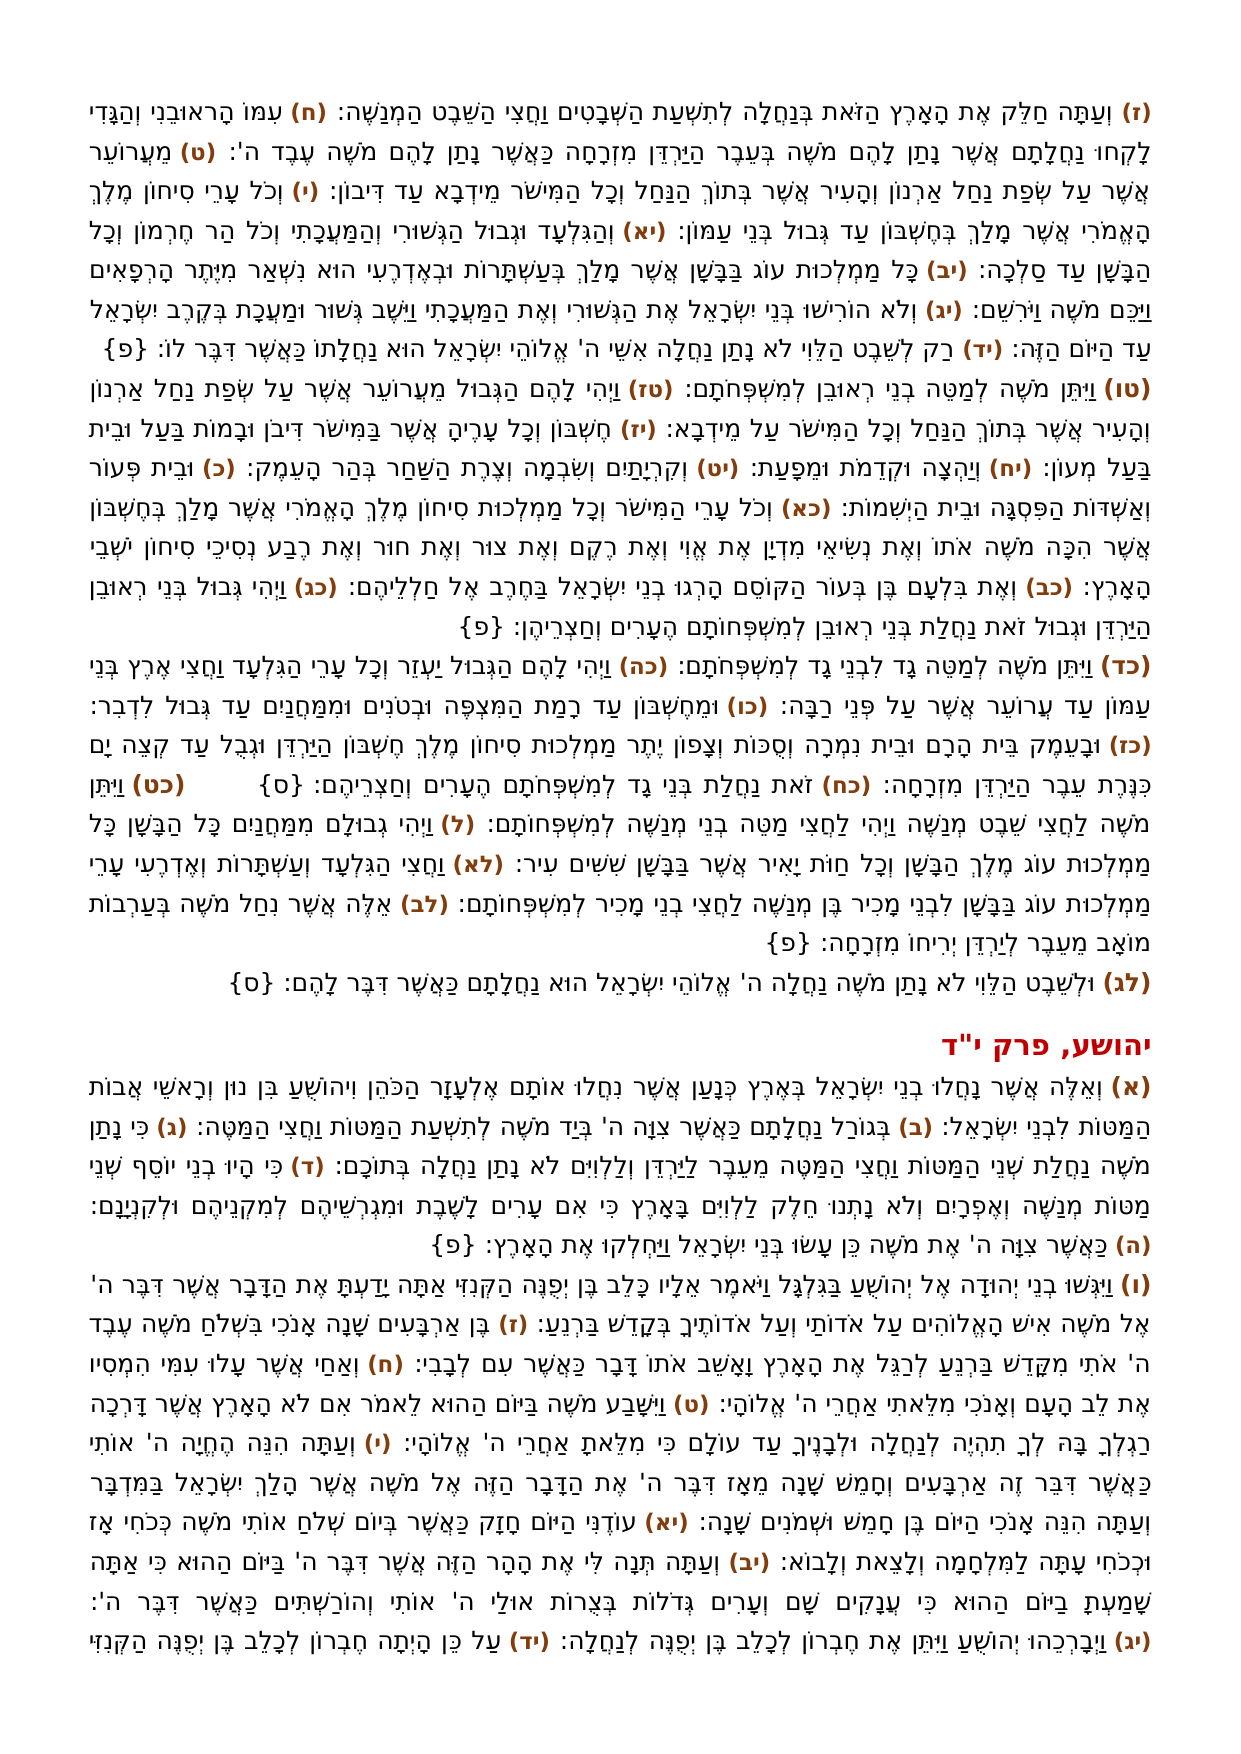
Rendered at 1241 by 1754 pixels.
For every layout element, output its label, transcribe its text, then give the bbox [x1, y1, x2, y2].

text (א) וְאֵלֶּה אֲשֶׁר נָחֲלוּ בְנֵי יִשְׂרָאֵל בְּאֶרֶץ כְּנָעַן אֲשֶׁר נִחֲלוּ אוֹתָם אֶלְעָזָר הַכֹּהֵן וִיהוֹשֻׁעַ בִּן נוּן וְרָאשֵׁי אֲבוֹת הַמַּטּוֹת לִבְנֵי יִשְׂרָאֵל: (ב) בְּגוֹרַל נַחֲלָתָם כַּאֲשֶׁר צִוָּה ה' בְּיַד מֹשֶׁה לְתִשְׁעַת הַמַּטּוֹת וַחֲצִי הַמַּטֶּה: (ג) כִּי נָתַן מֹשֶׁה נַחֲלַת שְׁנֵי הַמַּטּוֹת וַחֲצִי הַמַּטֶּה מֵעֵבֶר לַיַּרְדֵּן וְלַלְוִיִּם לֹא נָתַן נַחֲלָה בְּתוֹכָם: (ד) כִּי הָיוּ בְנֵי יוֹסֵף שְׁנֵי מַטּוֹת מְנַשֶּׁה וְאֶפְרָיִם וְלֹא נָתְנוּ חֵלֶק לַלְוִיִּם בָּאָרֶץ כִּי אִם עָרִים לָשֶׁבֶת וּמִגְרְשֵׁיהֶם לְמִקְנֵיהֶם וּלְקִנְיָנָם: (ה) כַּאֲשֶׁר צִוָּה ה' אֶת מֹשֶׁה כֵּן עָשׂוּ בְּנֵי יִשְׂרָאֵל וַיַּחְלְקוּ אֶת הָאָרֶץ: {פ} [89, 1064, 1152, 1262]
text (לג) וּלְשֵׁבֶט הַלֵּוִי לֹא נָתַן מֹשֶׁה נַחֲלָה ה' אֱלוֹהֵי יִשְׂרָאֵל הוּא נַחֲלָתָם כַּאֲשֶׁר דִּבֶּר לָהֶם: {ס} [89, 959, 1152, 999]
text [89, 1262, 1152, 1657]
text (כד) וַיִּתֵּן מֹשֶׁה לְמַטֵּה גָד לִבְנֵי גָד לְמִשְׁפְּחֹתָם: (כה) וַיְהִי לָהֶם הַגְּבוּל יַעְזֵר וְכָל עָרֵי הַגִּלְעָד וַחֲצִי אֶרֶץ בְּנֵי עַמּוֹן עַד עֲרוֹעֵר אֲשֶׁר עַל פְּנֵי רַבָּה: (כו) וּמֵחֶשְׁבּוֹן עַד רָמַת הַמִּצְפֶּה וּבְטֹנִים וּמִמַּחֲנַיִם עַד גְּבוּל לִדְבִר: (כז) וּבָעֵמֶק בֵּית הָרָם וּבֵית נִמְרָה וְסֻכּוֹת וְצָפוֹן יֶתֶר מַמְלְכוּת סִיחוֹן מֶלֶךְ חֶשְׁבּוֹן הַיַּרְדֵּן וּגְבֻל עַד קְצֵה יָם כִּנֶּרֶת עֵבֶר הַיַּרְדֵּן מִזְרָחָה: (כח) זֹאת נַחֲלַת בְּנֵי גָד לְמִשְׁפְּחֹתָם הֶעָרִים וְחַצְרֵיהֶם: {ס} (כט) וַיִּתֵּן מֹשֶׁה לַחֲצִי שֵׁבֶט מְנַשֶּׁה וַיְהִי לַחֲצִי מַטֵּה בְנֵי מְנַשֶּׁה לְמִשְׁפְּחוֹתָם: (ל) וַיְהִי גְבוּלָם מִמַּחֲנַיִם כָּל הַבָּשָׁן כָּל מַמְלְכוּת עוֹג מֶלֶךְ הַבָּשָׁן וְכָל חַוֹּת יָאִיר אֲשֶׁר בַּבָּשָׁן שִׁשִּׁים עִיר: (לא) וַחֲצִי הַגִּלְעָד וְעַשְׁתָּרוֹת וְאֶדְרֶעִי עָרֵי מַמְלְכוּת עוֹג בַּבָּשָׁן לִבְנֵי מָכִיר בֶּן מְנַשֶּׁה לַחֲצִי בְנֵי מָכִיר לְמִשְׁפְּחוֹתָם: (לב) אֵלֶּה אֲשֶׁר נִחַל מֹשֶׁה בְּעַרְבוֹת מוֹאָב מֵעֵבֶר לְיַרְדֵּן יְרִיחוֹ מִזְרָחָה: {פ} [89, 643, 1152, 959]
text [89, 89, 1152, 366]
text (טו) וַיִּתֵּן מֹשֶׁה לְמַטֵּה בְנֵי רְאוּבֵן לְמִשְׁפְּחֹתָם: (טז) וַיְהִי לָהֶם הַגְּבוּל מֵעֲרוֹעֵר אֲשֶׁר עַל שְׂפַת נַחַל אַרְנוֹן וְהָעִיר אֲשֶׁר בְּתוֹךְ הַנַּחַל וְכָל הַמִּישֹׁר עַל מֵידְבָא: (יז) חֶשְׁבּוֹן וְכָל עָרֶיהָ אֲשֶׁר בַּמִּישֹׁר דִּיבֹן וּבָמוֹת בַּעַל וּבֵית בַּעַל מְעוֹן: (יח) וְיַהְצָה וּקְדֵמֹת וּמֵפָעַת: (יט) וְקִרְיָתַיִם וְשִׂבְמָה וְצֶרֶת הַשַּׁחַר בְּהַר הָעֵמֶק: (כ) וּבֵית פְּעוֹר וְאַשְׁדּוֹת הַפִּסְגָּה וּבֵית הַיְשִׁמוֹת: (כא) וְכֹל עָרֵי הַמִּישֹׁר וְכָל מַמְלְכוּת סִיחוֹן מֶלֶךְ הָאֱמֹרִי אֲשֶׁר מָלַךְ בְּחֶשְׁבּוֹן אֲשֶׁר הִכָּה מֹשֶׁה אֹתוֹ וְאֶת נְשִׂיאֵי מִדְיָן אֶת אֱוִי וְאֶת רֶקֶם וְאֶת צוּר וְאֶת חוּר וְאֶת רֶבַע נְסִיכֵי סִיחוֹן יֹשְׁבֵי הָאָרֶץ: (כב) וְאֶת בִּלְעָם בֶּן בְּעוֹר הַקּוֹסֵם הָרְגוּ בְנֵי יִשְׂרָאֵל בַּחֶרֶב אֶל חַלְלֵיהֶם: (כג) וַיְהִי גְּבוּל בְּנֵי רְאוּבֵן הַיַּרְדֵּן וּגְבוּל זֹאת נַחֲלַת בְּנֵי רְאוּבֵן לְמִשְׁפְּחוֹתָם הֶעָרִים וְחַצְרֵיהֶן: {פ} [89, 366, 1152, 643]
text יהושע, פרק י"ד [89, 1024, 1152, 1064]
